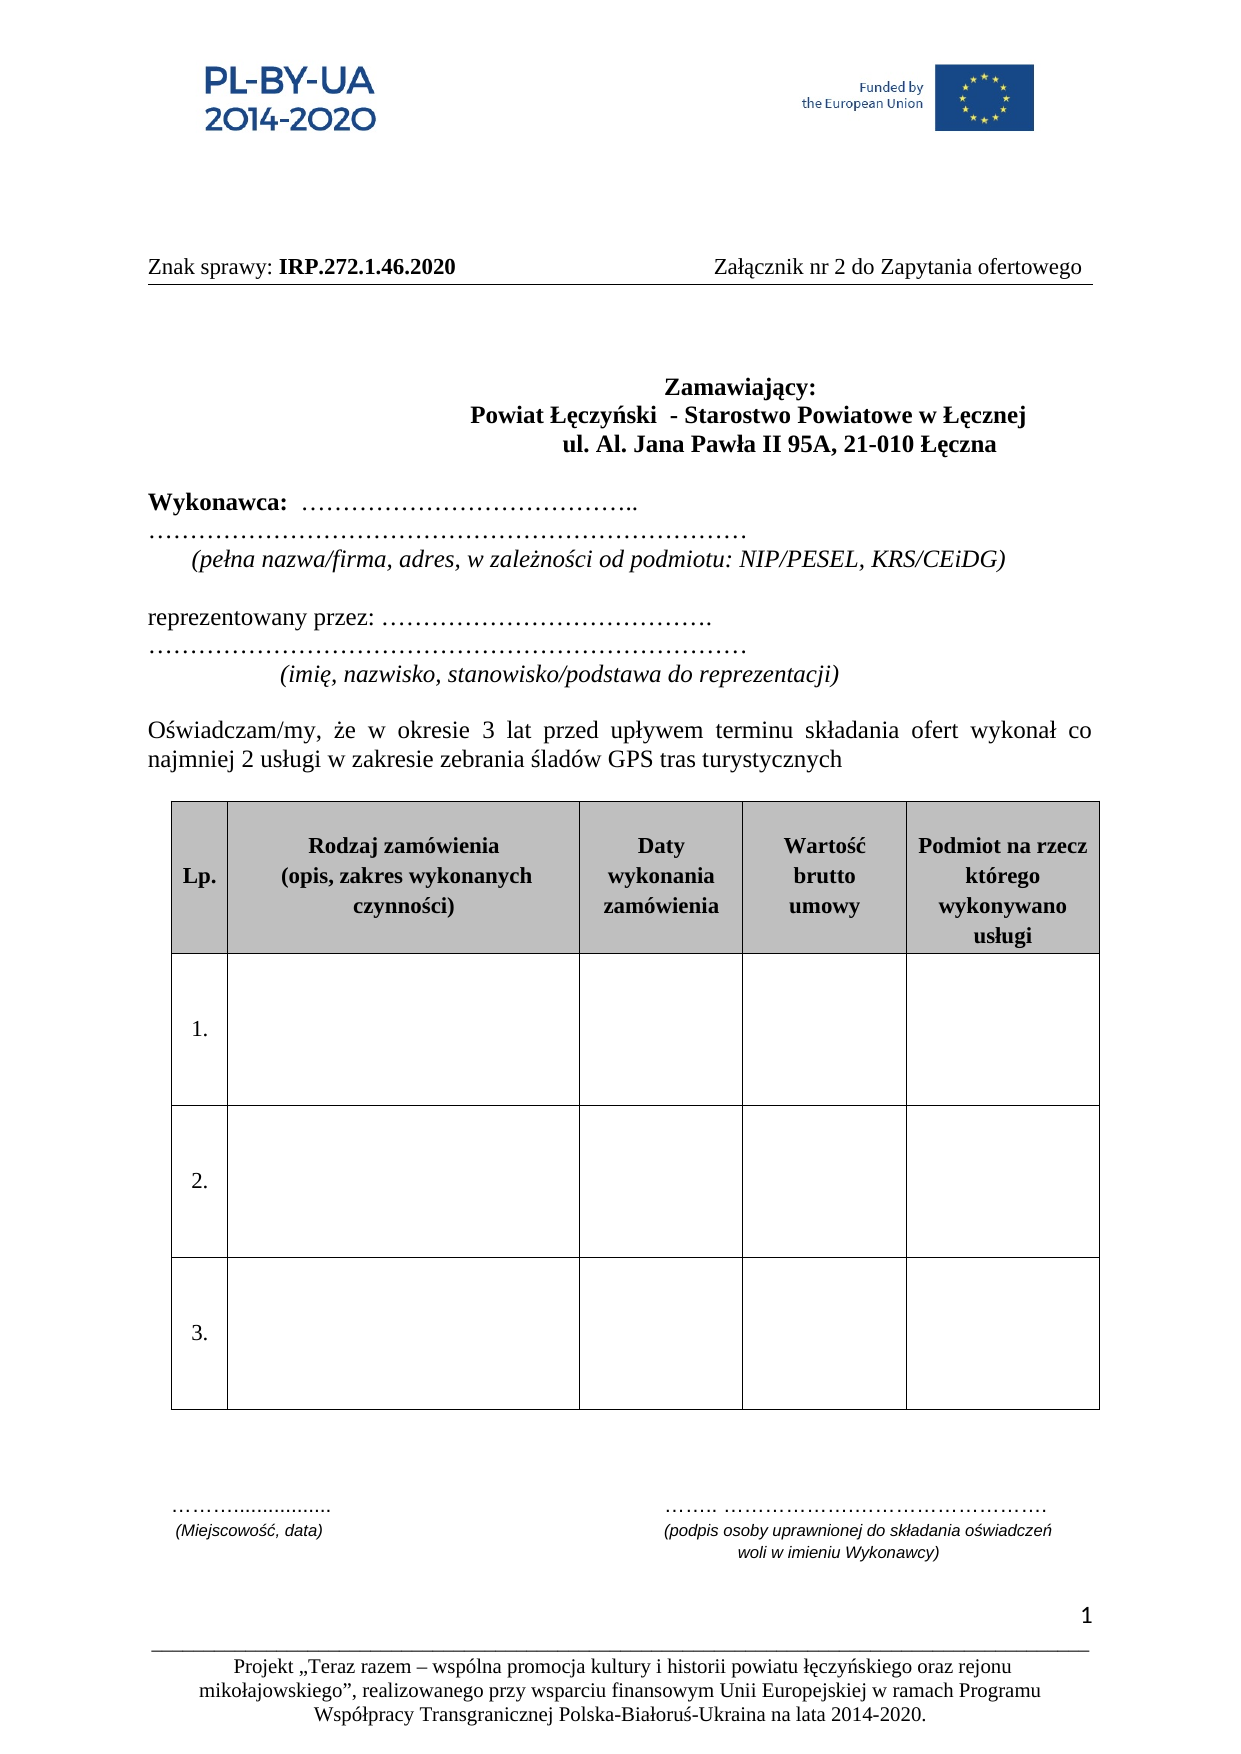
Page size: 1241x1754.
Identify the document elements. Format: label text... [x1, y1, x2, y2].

text Znak sprawy: IRP.272.1.46.2020 Załącznik nr 2 do Zapytania ofertowego [148, 253, 1093, 284]
table_cell [580, 954, 742, 1105]
text ………................. …….. ……………….………………………. [148, 1493, 1093, 1517]
table_cell [743, 1106, 906, 1257]
text (Miejscowość, data) (podpis osoby uprawnionej do składania oświadczeń woli w imieniu Wykonawcy) [148, 1520, 1093, 1562]
text Wykonawca: …………………………………..……………………………………………………………… [148, 487, 1093, 544]
text Oświadczam/my, że w okresie 3 lat przed upływem terminu składania ofert wykonał co najmniej 2 usługi w zakresie zebrania śladów GPS tras turystycznych [148, 716, 1093, 773]
table_cell 2. [172, 1106, 227, 1257]
text (pełna nazwa/firma, adres, w zależności od podmiotu: NIP/PESEL, KRS/CEiDG) [148, 544, 1093, 573]
table_header Lp. [172, 802, 227, 953]
text reprezentowany przez: ………………………………….……………………………………………………………… [148, 602, 1093, 659]
table_header Wartość brutto umowy [743, 802, 906, 953]
table_cell [743, 954, 906, 1105]
table_header Daty wykonania zamówienia [580, 802, 742, 953]
table_cell [907, 1106, 1099, 1257]
table_cell [907, 954, 1099, 1105]
table_header Podmiot na rzecz którego wykonywano usługi [907, 802, 1099, 953]
table_cell [228, 1258, 579, 1409]
table_header Rodzaj zamówienia (opis, zakres wykonanych czynności) [228, 802, 579, 953]
text Zamawiający: [590, 372, 1093, 401]
table_cell 1. [172, 954, 227, 1105]
table_cell 3. [172, 1258, 227, 1409]
table_cell [580, 1258, 742, 1409]
table_cell [743, 1258, 906, 1409]
table_cell [907, 1258, 1099, 1409]
table_cell [228, 1106, 579, 1257]
picture [147, 0, 1093, 159]
text (imię, nazwisko, stanowisko/podstawa do reprezentacji) [148, 659, 871, 688]
table_cell [228, 954, 579, 1105]
table_cell [580, 1106, 742, 1257]
text Powiat Łęczyński - Starostwo Powiatowe w Łęcznej ul. Al. Jana Pawła II 95A, 21-010 Łęczna [148, 401, 1093, 458]
